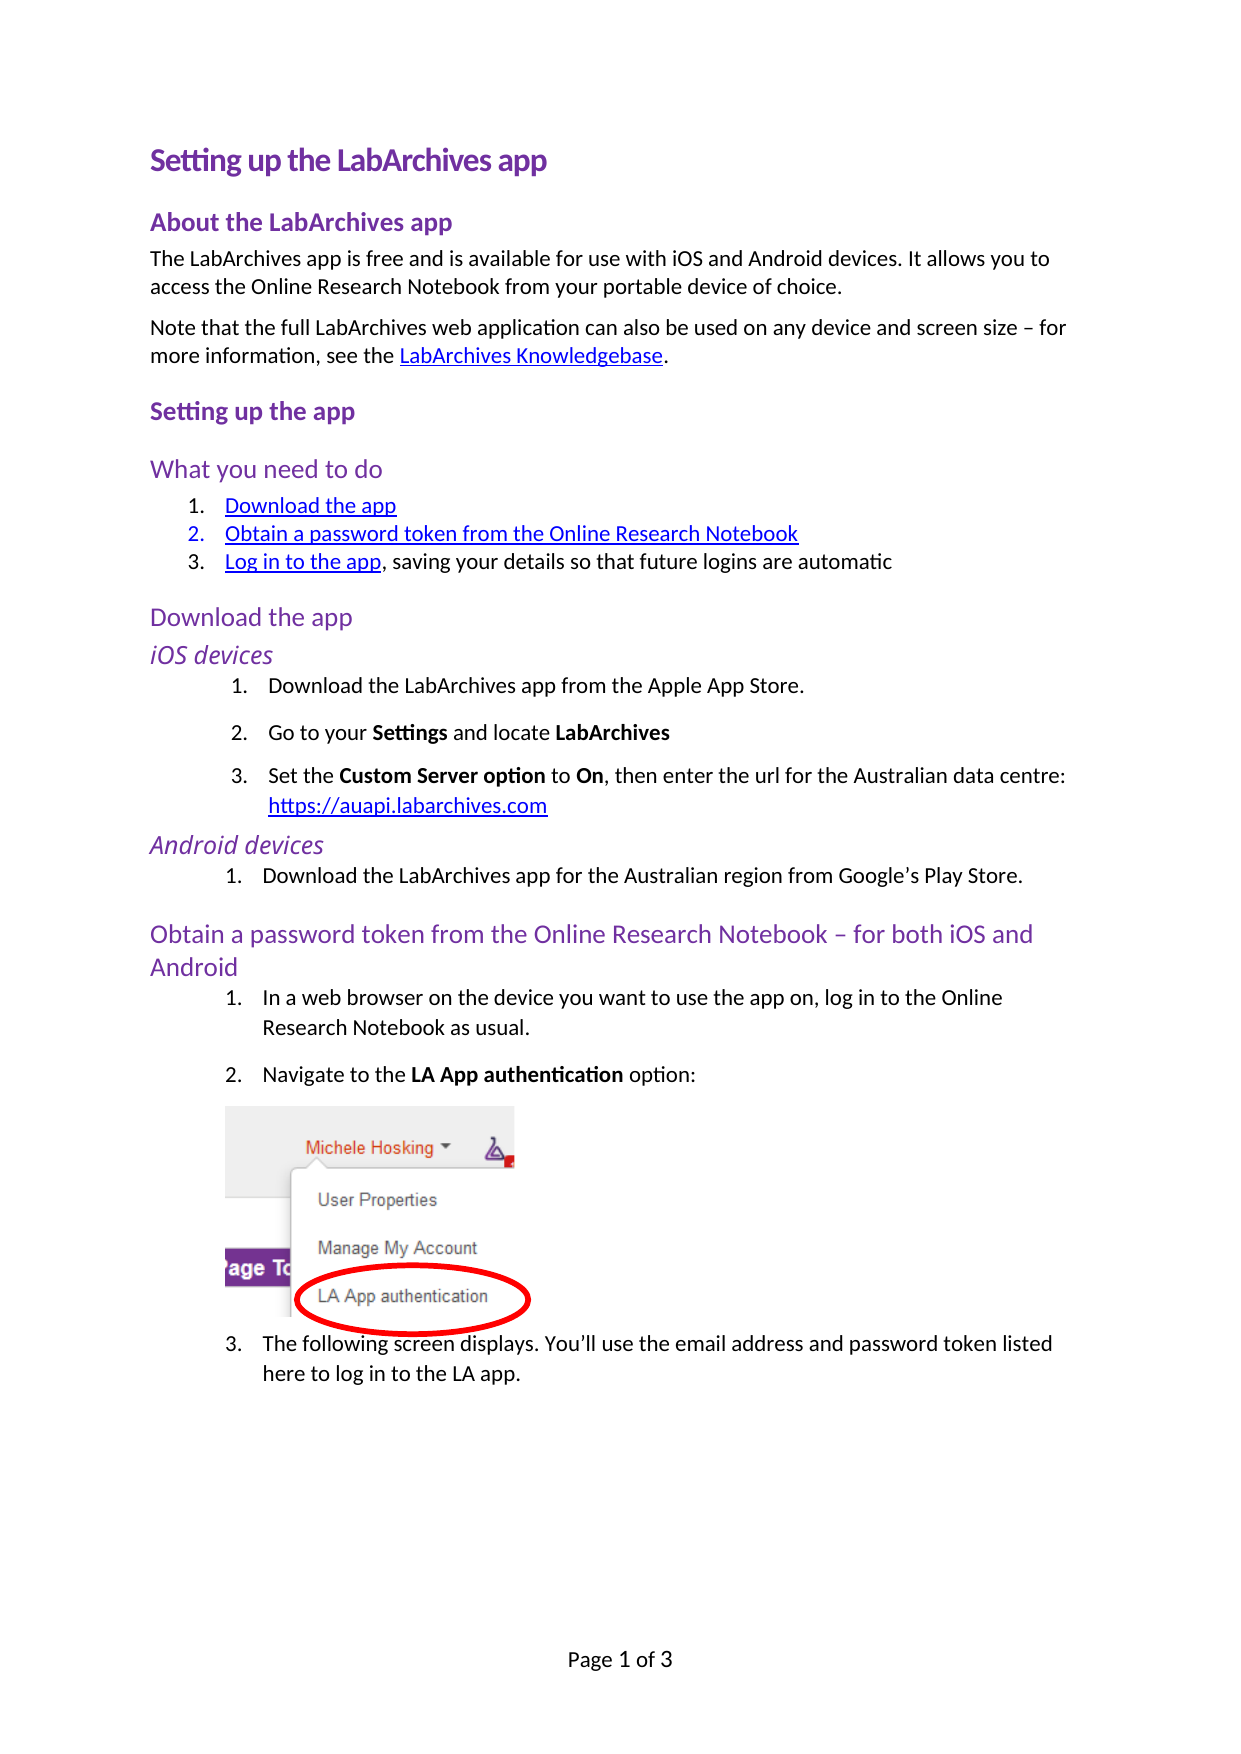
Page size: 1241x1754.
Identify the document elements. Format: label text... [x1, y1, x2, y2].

subtitle About the LabArchives app [150, 205, 1090, 238]
list Set the Custom Server option to On, then enter the url for the Australian data centre: https://auapi.labarchives.com [231, 761, 1090, 819]
list Go to your Settings and locate LabArchives [231, 718, 1090, 746]
subtitle What you need to do [150, 452, 1090, 485]
list Obtain a password token from the Online Research Notebook [187, 519, 1090, 547]
list Navigate to the LA App authentication option: [225, 1060, 1090, 1088]
list Download the LabArchives app for the Australian region from Google’s Play Store. [225, 862, 1090, 890]
text Note that the full LabArchives web application can also be used on any device and screen size – for more information, see the LabArchives Knowledgebase. [150, 313, 1090, 369]
subtitle Setting up the app [150, 394, 1090, 427]
subtitle iOS devices [150, 637, 1090, 671]
picture [225, 1106, 515, 1317]
subtitle Obtain a password token from the Online Research Notebook – for both iOS and Android [150, 917, 1090, 983]
list In a web browser on the device you want to use the app on, log in to the Online Research Notebook as usual. [225, 983, 1090, 1041]
list Log in to the app, saving your details so that future logins are automatic [187, 547, 1090, 575]
list Download the app [187, 491, 1090, 519]
subtitle Download the app [150, 600, 1090, 633]
subtitle Android devices [150, 828, 1090, 862]
list Download the LabArchives app from the Apple App Store. [231, 671, 1090, 699]
list The following screen displays. You’ll use the email address and password token listed here to log in to the LA app. [225, 1329, 1090, 1387]
text The LabArchives app is free and is available for use with iOS and Android devices. It allows you to access the Online Research Notebook from your portable device of choice. [150, 244, 1090, 300]
picture [300, 1269, 515, 1317]
title Setting up the LabArchives app [150, 139, 1090, 180]
